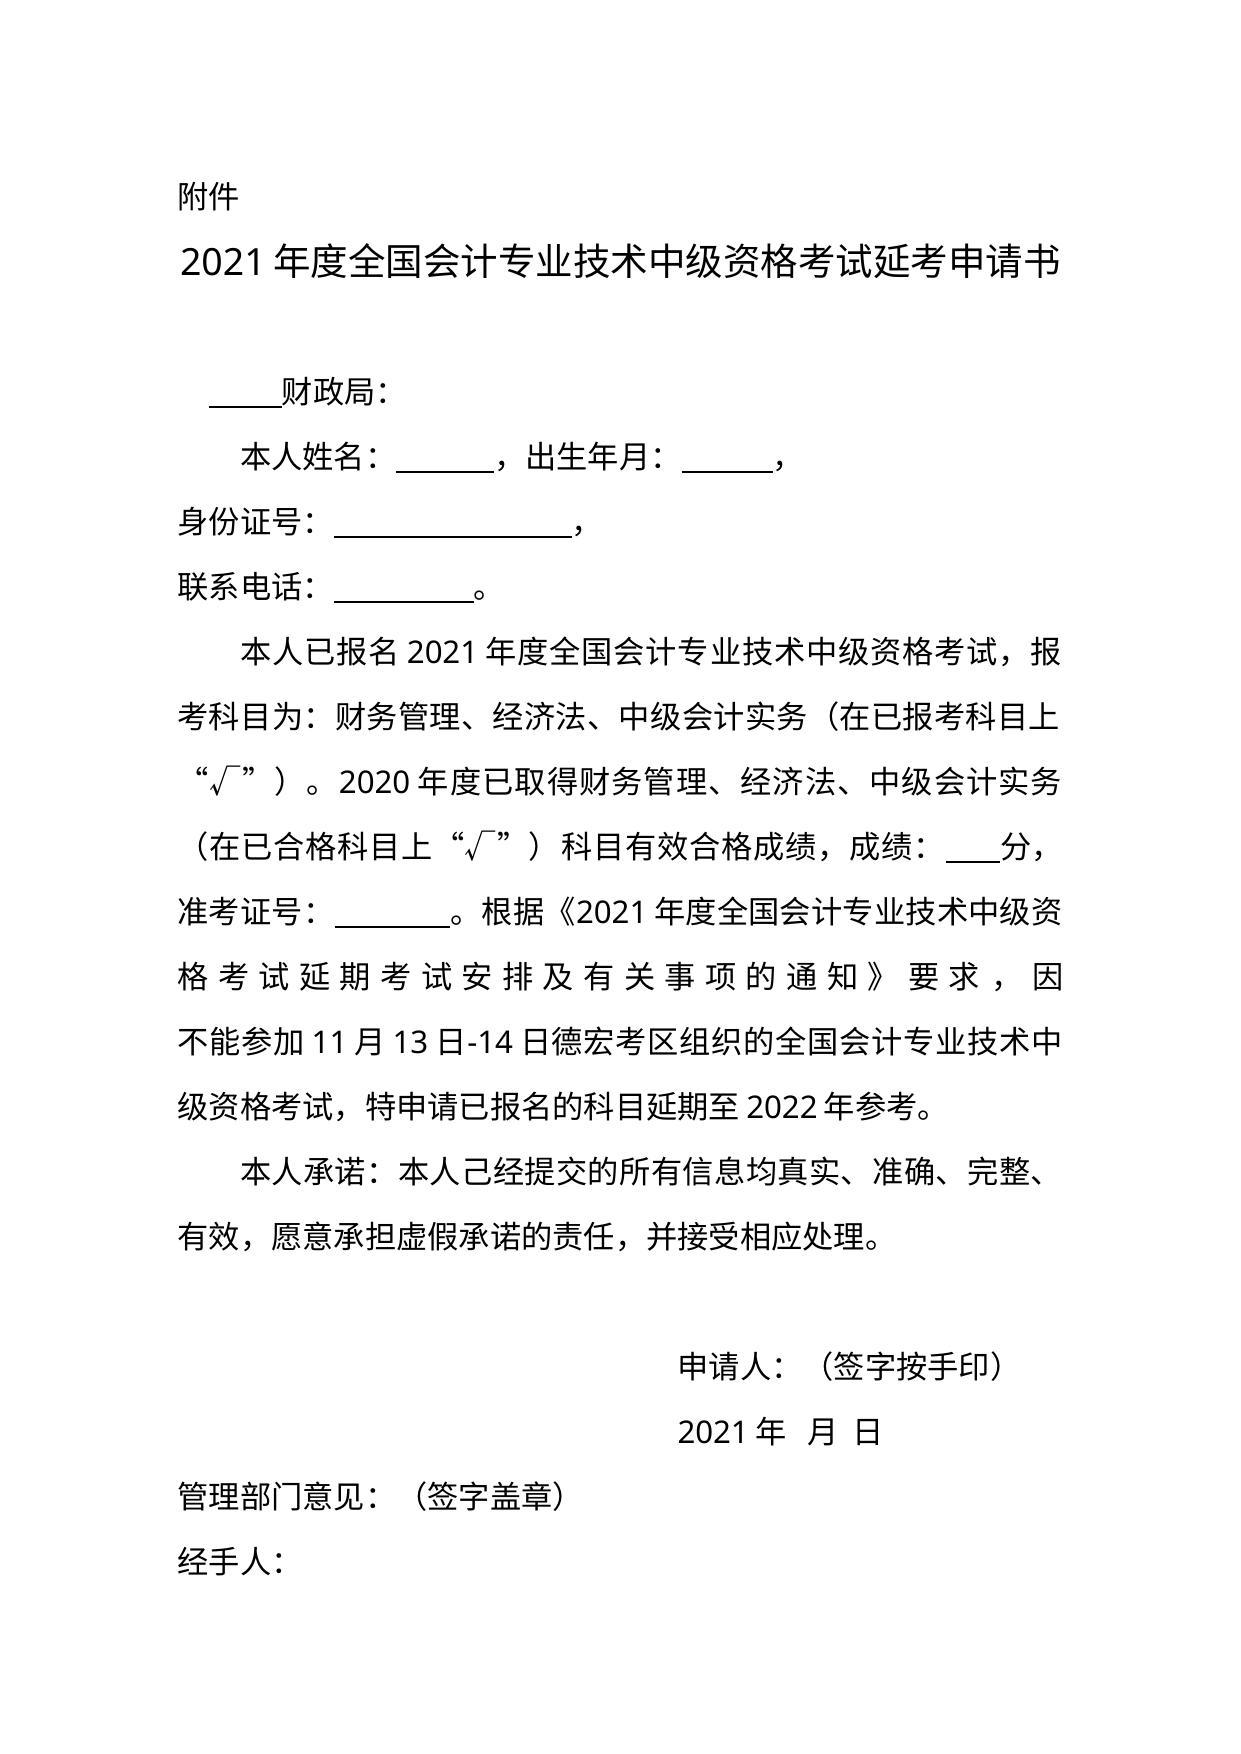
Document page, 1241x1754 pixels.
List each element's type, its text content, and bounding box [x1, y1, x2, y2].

text 身份证号： ， [177, 487, 1063, 552]
text 财政局： [177, 357, 1063, 422]
text 2021年度全国会计专业技术中级资格考试延考申请书 [177, 227, 1063, 292]
text 本人姓名： ，出生年月： ， [177, 422, 1063, 487]
text 本人已报名2021年度全国会计专业技术中级资格考试，报考科目为：财务管理、经济法、中级会计实务（在已报考科目上“√”）。2020年度已取得财务管理、经济法、中级会计实务（在已合格科目上“√”）科目有效合格成绩，成绩： 分，准考证号： 。根据《2021年度全国会计专业技术中级资格考试延期考试安排及有关事项的通知》要求，因 不能参加11月13日-14日德宏考区组织的全国会计专业技术中级资格考试，特申请已报名的科目延期至2022年参考。 [177, 617, 1063, 1137]
text 本人承诺：本人己经提交的所有信息均真实、准确、完整、有效，愿意承担虚假承诺的责任，并接受相应处理。 [177, 1137, 1063, 1267]
text 申请人：（签字按手印） [177, 1332, 1063, 1397]
text 附件 [177, 162, 1063, 227]
text 经手人： [177, 1527, 1063, 1592]
text 联系电话： 。 [177, 552, 1063, 617]
text 管理部门意见：（签字盖章） [177, 1462, 1063, 1527]
text 2021年 月 日 [177, 1397, 1063, 1462]
